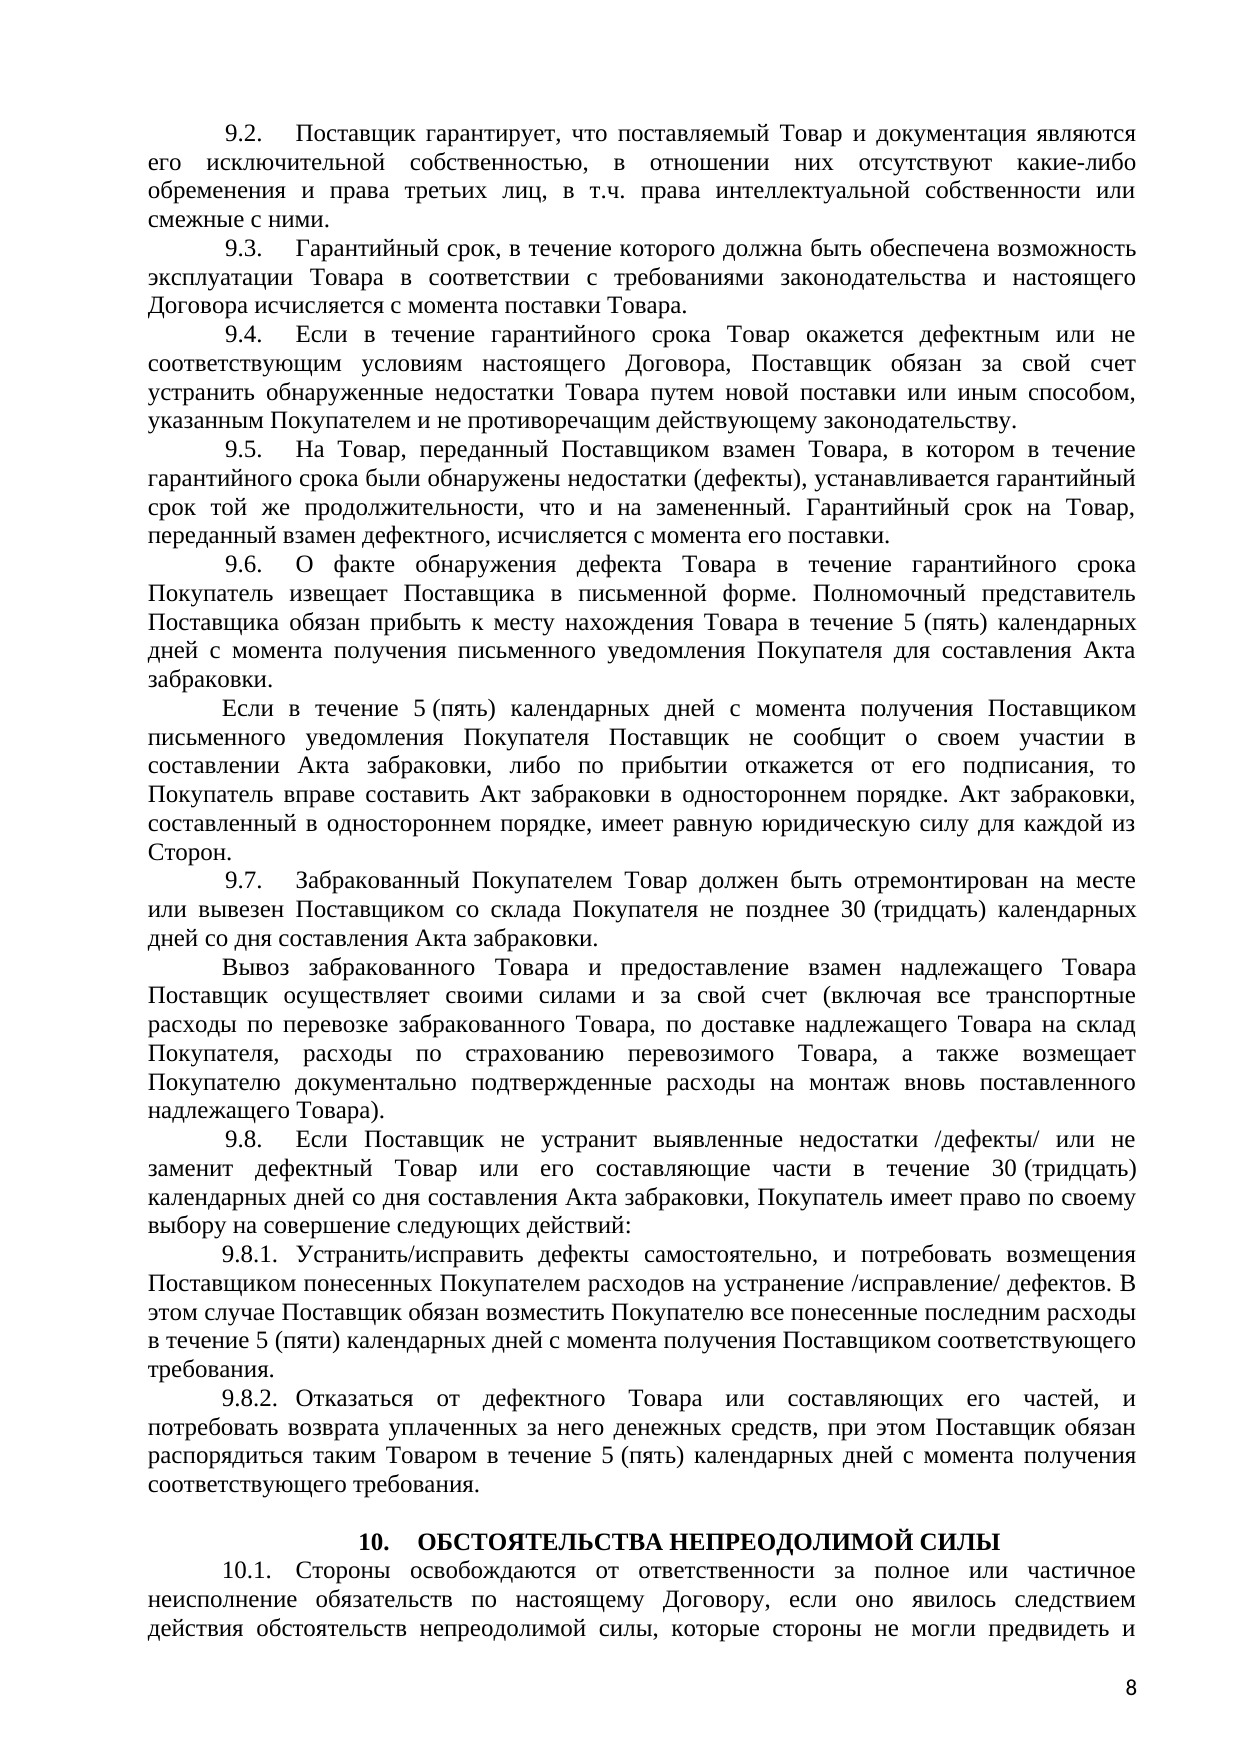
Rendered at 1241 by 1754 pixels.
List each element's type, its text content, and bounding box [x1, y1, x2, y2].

list Если Поставщик не устранит выявленные недостатки /дефекты/ или не заменит дефектный Товар или его составляющие части в течение 30 (тридцать) календарных дней со дня составления Акта забраковки, Покупатель имеет право по своему выбору на совершение следующих действий: [148, 1124, 1137, 1239]
list Забракованный Покупателем Товар должен быть отремонтирован на месте или вывезен Поставщиком со склада Покупателя не позднее 30 (тридцать) календарных дней со дня составления Акта забраковки. [148, 866, 1137, 952]
text 9.8.2. Отказаться от дефектного Товара или составляющих его частей, и потребовать возврата уплаченных за него денежных средств, при этом Поставщик обязан распорядиться таким Товаром в течение 5 (пять) календарных дней с момента получения соответствующего требования. [148, 1383, 1137, 1498]
text 9.8.1. Устранить/исправить дефекты самостоятельно, и потребовать возмещения Поставщиком понесенных Покупателем расходов на устранение /исправление/ дефектов. В этом случае Поставщик обязан возместить Покупателю все понесенные последним расходы в течение 5 (пяти) календарных дней с момента получения Поставщиком соответствующего требования. [148, 1239, 1137, 1383]
text Вывоз забракованного Товара и предоставление взамен надлежащего Товара Поставщик осуществляет своими силами и за свой счет (включая все транспортные расходы по перевозке забракованного Товара, по доставке надлежащего Товара на склад Покупателя, расходы по страхованию перевозимого Товара, а также возмещает Покупателю документально подтвержденные расходы на монтаж вновь поставленного надлежащего Товара). [148, 952, 1137, 1124]
list Гарантийный срок, в течение которого должна быть обеспечена возможность эксплуатации Товара в соответствии с требованиями законодательства и настоящего Договора исчисляется с момента поставки Товара. [148, 233, 1137, 319]
list ОБСТОЯТЕЛЬСТВА НЕПРЕОДОЛИМОЙ СИЛЫ [148, 1527, 1137, 1556]
list О факте обнаружения дефекта Товара в течение гарантийного срока Покупатель извещает Поставщика в письменной форме. Полномочный представитель Поставщика обязан прибыть к месту нахождения Товара в течение 5 (пять) календарных дней с момента получения письменного уведомления Покупателя для составления Акта забраковки. [148, 549, 1137, 693]
list На Товар, переданный Поставщиком взамен Товара, в котором в течение гарантийного срока были обнаружены недостатки (дефекты), устанавливается гарантийный срок той же продолжительности, что и на замененный. Гарантийный срок на Товар, переданный взамен дефектного, исчисляется с момента его поставки. [148, 434, 1137, 549]
list Если в течение гарантийного срока Товар окажется дефектным или не соответствующим условиям настоящего Договора, Поставщик обязан за свой счет устранить обнаруженные недостатки Товара путем новой поставки или иным способом, указанным Покупателем и не противоречащим действующему законодательству. [148, 319, 1137, 434]
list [148, 1556, 1137, 1642]
list Поставщик гарантирует, что поставляемый Товар и документация являются его исключительной собственностью, в отношении них отсутствуют какие-либо обременения и права третьих лиц, в т.ч. права интеллектуальной собственности или смежные с ними. [148, 118, 1137, 233]
text Если в течение 5 (пять) календарных дней с момента получения Поставщиком письменного уведомления Покупателя Поставщик не сообщит о своем участии в составлении Акта забраковки, либо по прибытии откажется от его подписания, то Покупатель вправе составить Акт забраковки в одностороннем порядке. Акт забраковки, составленный в одностороннем порядке, имеет равную юридическую силу для каждой из Сторон. [148, 693, 1137, 866]
